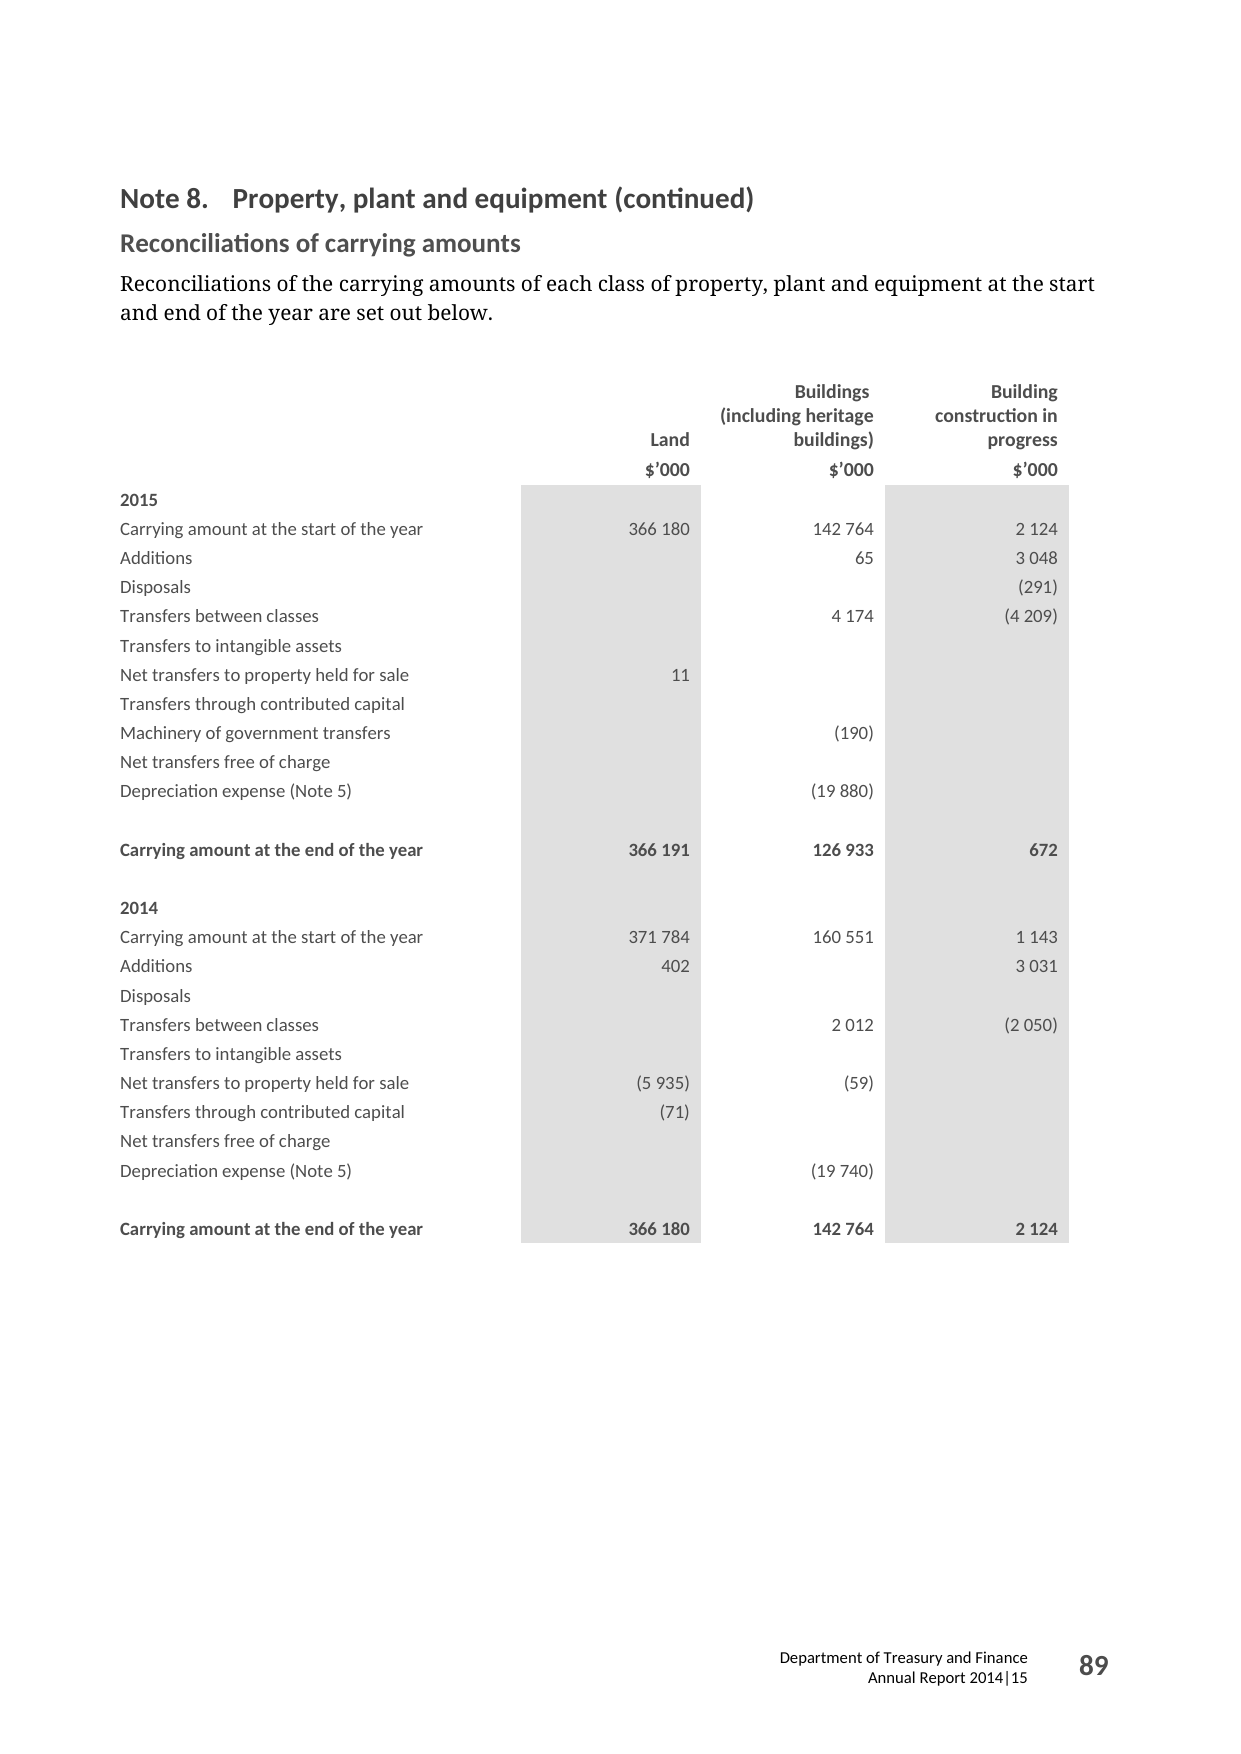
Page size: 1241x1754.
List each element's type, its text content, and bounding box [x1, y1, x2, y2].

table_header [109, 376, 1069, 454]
subtitle Note 8. Property, plant and equipment (continued) [120, 180, 1120, 216]
text Reconciliations of the carrying amounts of each class of property, plant and equipment at the start and end of the year are set out below. [120, 269, 1120, 326]
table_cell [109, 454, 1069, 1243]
subtitle Reconciliations of carrying amounts [120, 226, 1120, 259]
